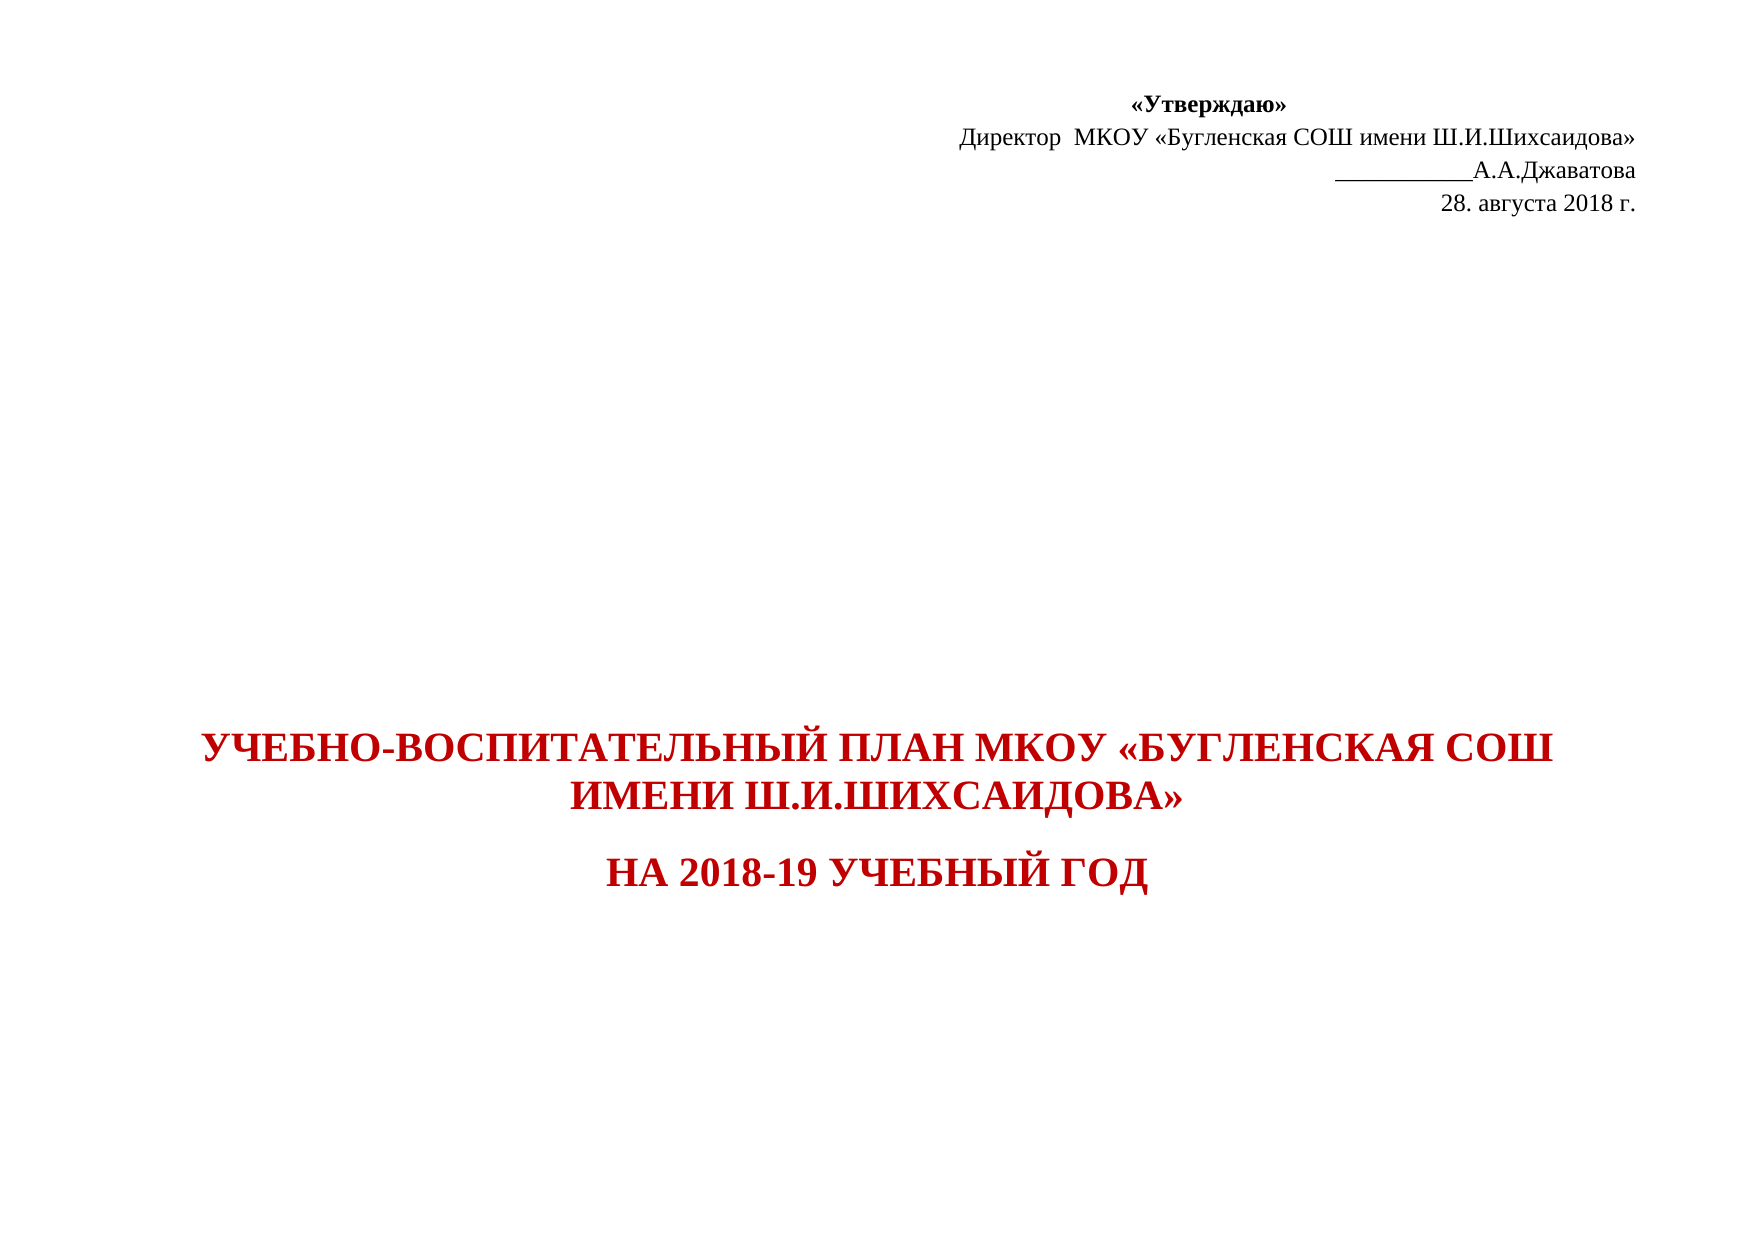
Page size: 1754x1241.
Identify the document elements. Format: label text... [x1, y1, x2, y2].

text «Утверждаю» [118, 89, 1636, 117]
text Директор МКОУ «Бугленская СОШ имени Ш.И.Шихсаидова» [118, 122, 1636, 151]
text УЧЕБНО-ВОСПИТАТЕЛЬНЫЙ ПЛАН МКОУ «БУГЛЕНСКАЯ СОШ ИМЕНИ Ш.И.ШИХСАИДОВА» [118, 723, 1636, 818]
text ___________А.А.Джаватова 28. августа 2018 г. [118, 155, 1636, 217]
text НА 2018-19 УЧЕБНЫЙ ГОД [118, 848, 1636, 896]
